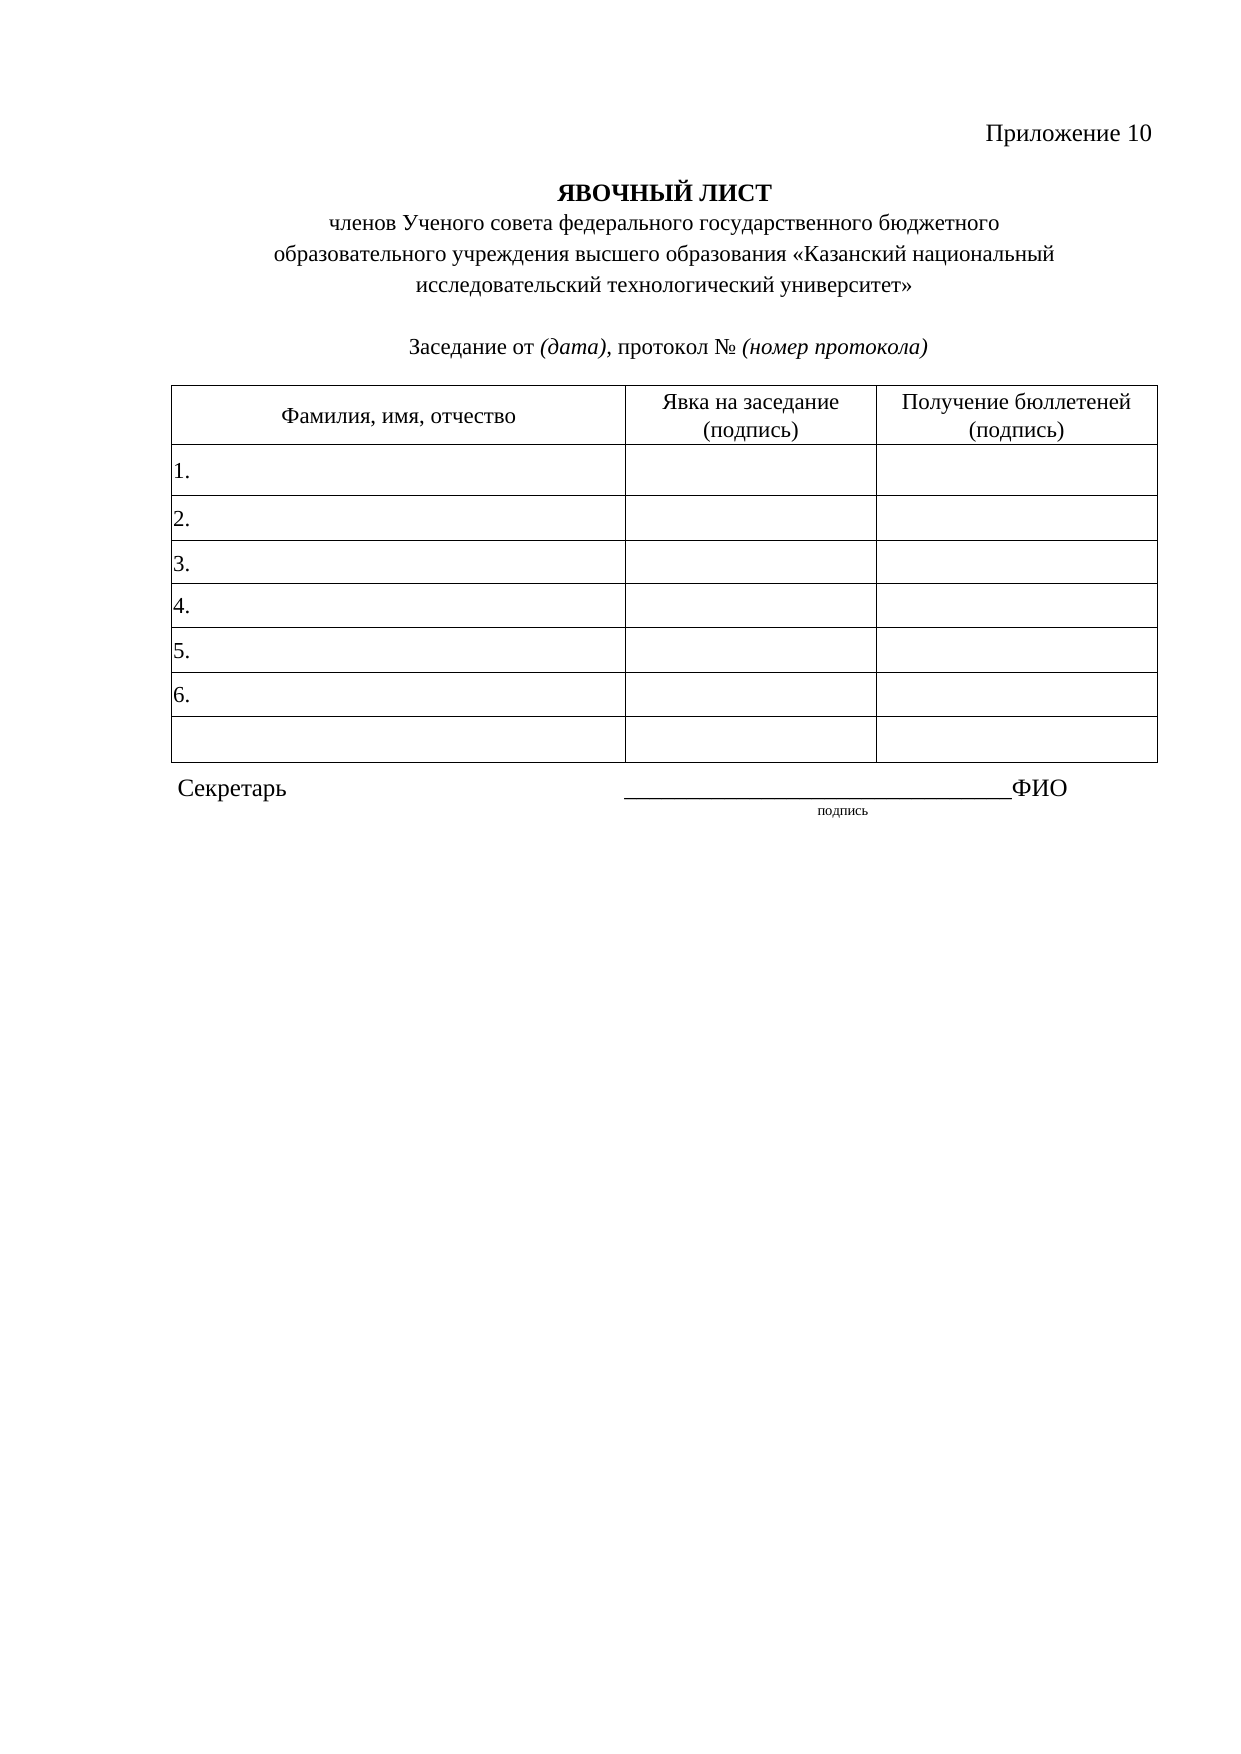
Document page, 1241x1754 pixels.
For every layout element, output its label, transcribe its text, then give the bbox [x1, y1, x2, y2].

table_cell [877, 628, 1157, 672]
table_cell 2. [172, 496, 625, 540]
text ЯВОЧНЫЙ ЛИСТ [177, 178, 1152, 207]
table_cell [626, 584, 876, 627]
table_cell [626, 673, 876, 716]
table_cell [172, 717, 625, 762]
table_header Фамилия, имя, отчество [172, 386, 625, 444]
table_cell [877, 445, 1157, 495]
table_cell [626, 445, 876, 495]
table_cell 1. [172, 445, 625, 495]
table_cell 6. [172, 673, 625, 716]
table_cell 4. [172, 584, 625, 627]
table_cell [877, 584, 1157, 627]
table_cell [626, 496, 876, 540]
table_cell [877, 496, 1157, 540]
table_cell [626, 541, 876, 583]
table_cell 3. [172, 541, 625, 583]
table_cell [877, 673, 1157, 716]
subtitle Приложение 10 [177, 118, 1152, 147]
table_cell [877, 717, 1157, 762]
table_header Явка на заседание (подпись) [626, 386, 876, 444]
table_cell [626, 717, 876, 762]
text подпись [177, 802, 1152, 831]
table_cell [877, 541, 1157, 583]
table_cell 5. [172, 628, 625, 672]
table_cell [626, 628, 876, 672]
text членов Ученого совета федерального государственного бюджетного образовательного учреждения высшего образования «Казанский национальный исследовательский технологический университет» [177, 209, 1152, 297]
table_header Получение бюллетеней (подпись) [877, 386, 1157, 444]
text Секретарь _______________________________ФИО [177, 773, 1152, 802]
text Заседание от (дата), протокол № (номер протокола) [187, 333, 1152, 359]
